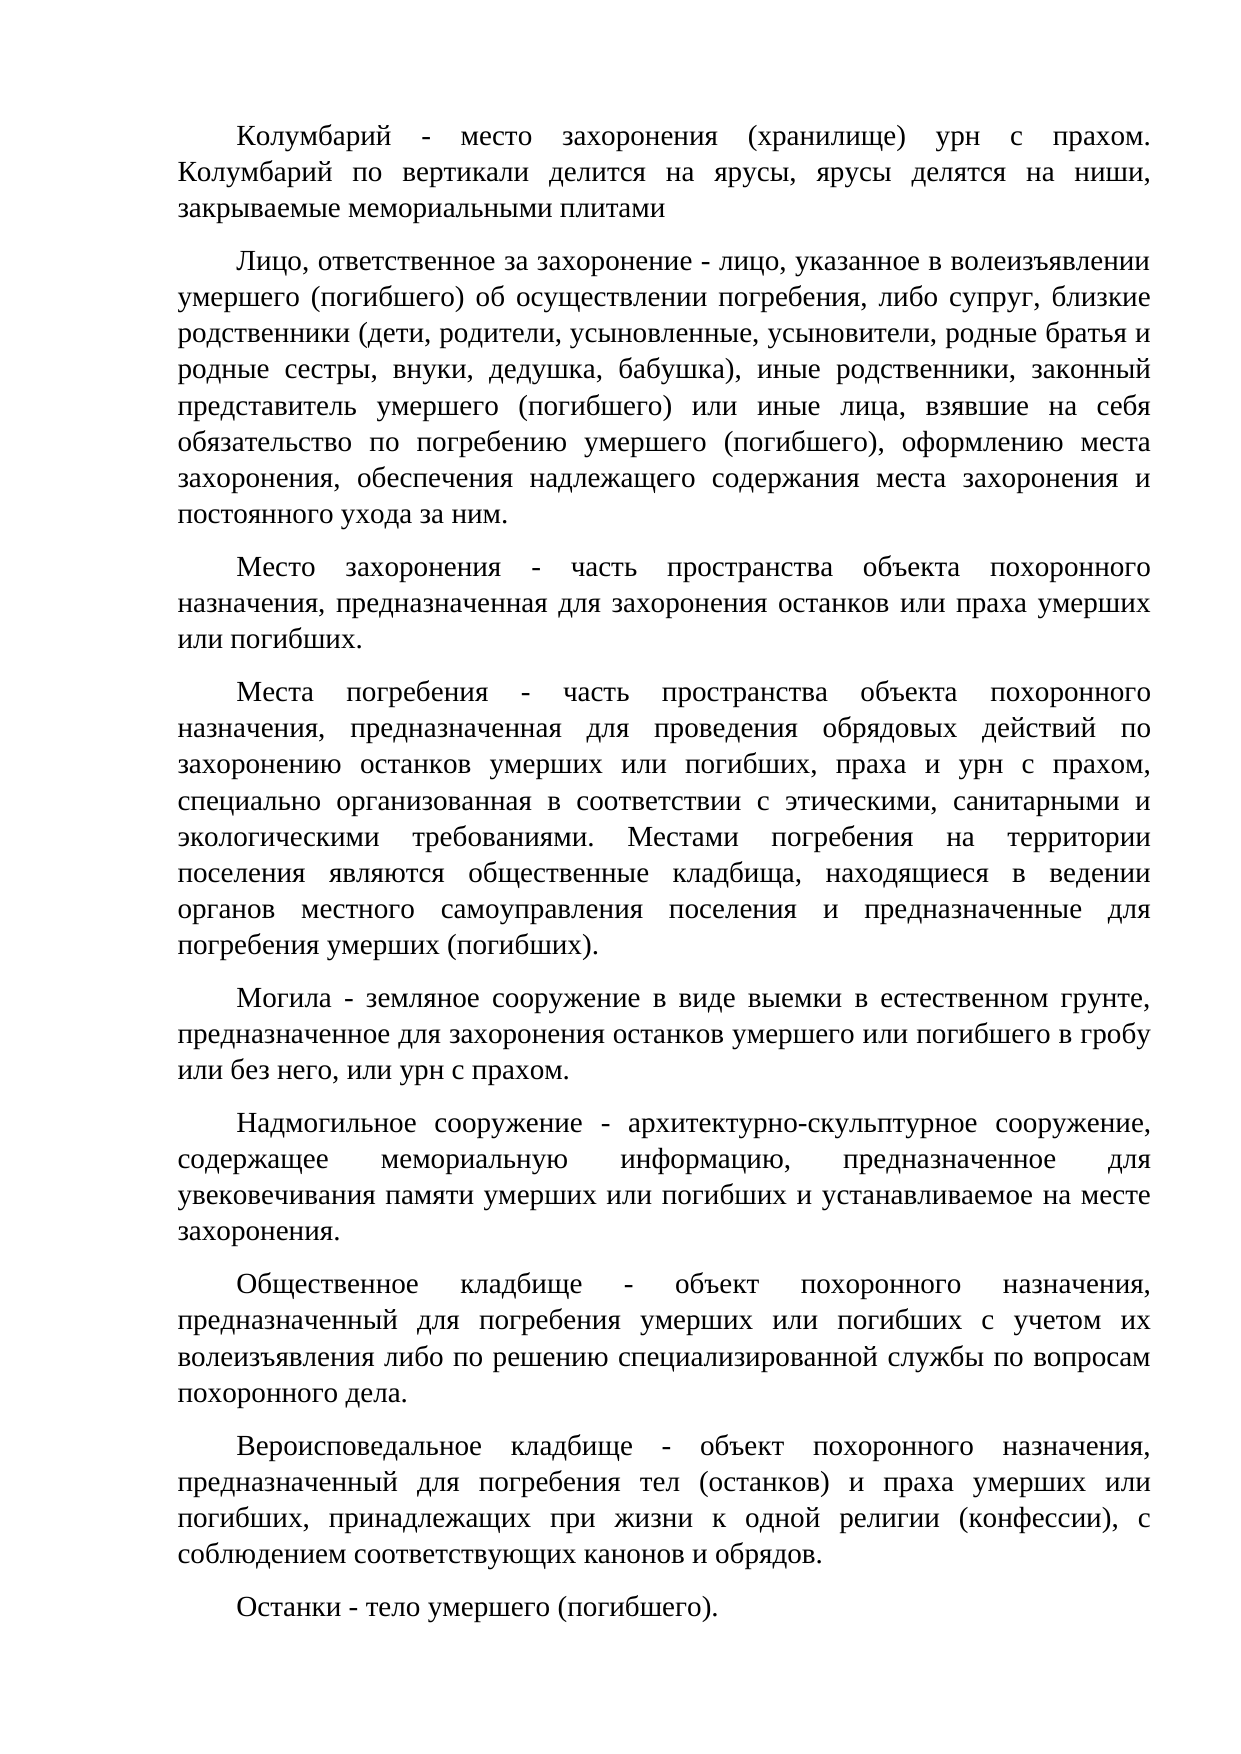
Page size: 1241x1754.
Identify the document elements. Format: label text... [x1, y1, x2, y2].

text Общественное кладбище - объект похоронного назначения, предназначенный для погребения умерших или погибших с учетом их волеизъявления либо по решению специализированной службы по вопросам похоронного дела. [177, 1266, 1152, 1408]
text Могила - земляное сооружение в виде выемки в естественном грунте, предназначенное для захоронения останков умершего или погибшего в гробу или без него, или урн с прахом. [177, 980, 1152, 1086]
text Останки - тело умершего (погибшего). [177, 1589, 1152, 1622]
text Места погребения - часть пространства объекта похоронного назначения, предназначенная для проведения обрядовых действий по захоронению останков умерших или погибших, праха и урн с прахом, специально организованная в соответствии с этическими, санитарными и экологическими требованиями. Местами погребения на территории поселения являются общественные кладбища, находящиеся в ведении органов местного самоуправления поселения и предназначенные для погребения умерших (погибших). [177, 674, 1152, 961]
text Лицо, ответственное за захоронение - лицо, указанное в волеизъявлении умершего (погибшего) об осуществлении погребения, либо супруг, близкие родственники (дети, родители, усыновленные, усыновители, родные братья и родные сестры, внуки, дедушка, бабушка), иные родственники, законный представитель умершего (погибшего) или иные лица, взявшие на себя обязательство по погребению умершего (погибшего), оформлению места захоронения, обеспечения надлежащего содержания места захоронения и постоянного ухода за ним. [177, 243, 1152, 530]
text Место захоронения - часть пространства объекта похоронного назначения, предназначенная для захоронения останков или праха умерших или погибших. [177, 549, 1152, 655]
text Колумбарий - место захоронения (хранилище) урн с прахом. Колумбарий по вертикали делится на ярусы, ярусы делятся на ниши, закрываемые мемориальными плитами [177, 118, 1152, 224]
text Надмогильное сооружение - архитектурно-скульптурное сооружение, содержащее мемориальную информацию, предназначенное для увековечивания памяти умерших или погибших и устанавливаемое на месте захоронения. [177, 1105, 1152, 1247]
text Вероисповедальное кладбище - объект похоронного назначения, предназначенный для погребения тел (останков) и праха умерших или погибших, принадлежащих при жизни к одной религии (конфессии), с соблюдением соответствующих канонов и обрядов. [177, 1428, 1152, 1569]
